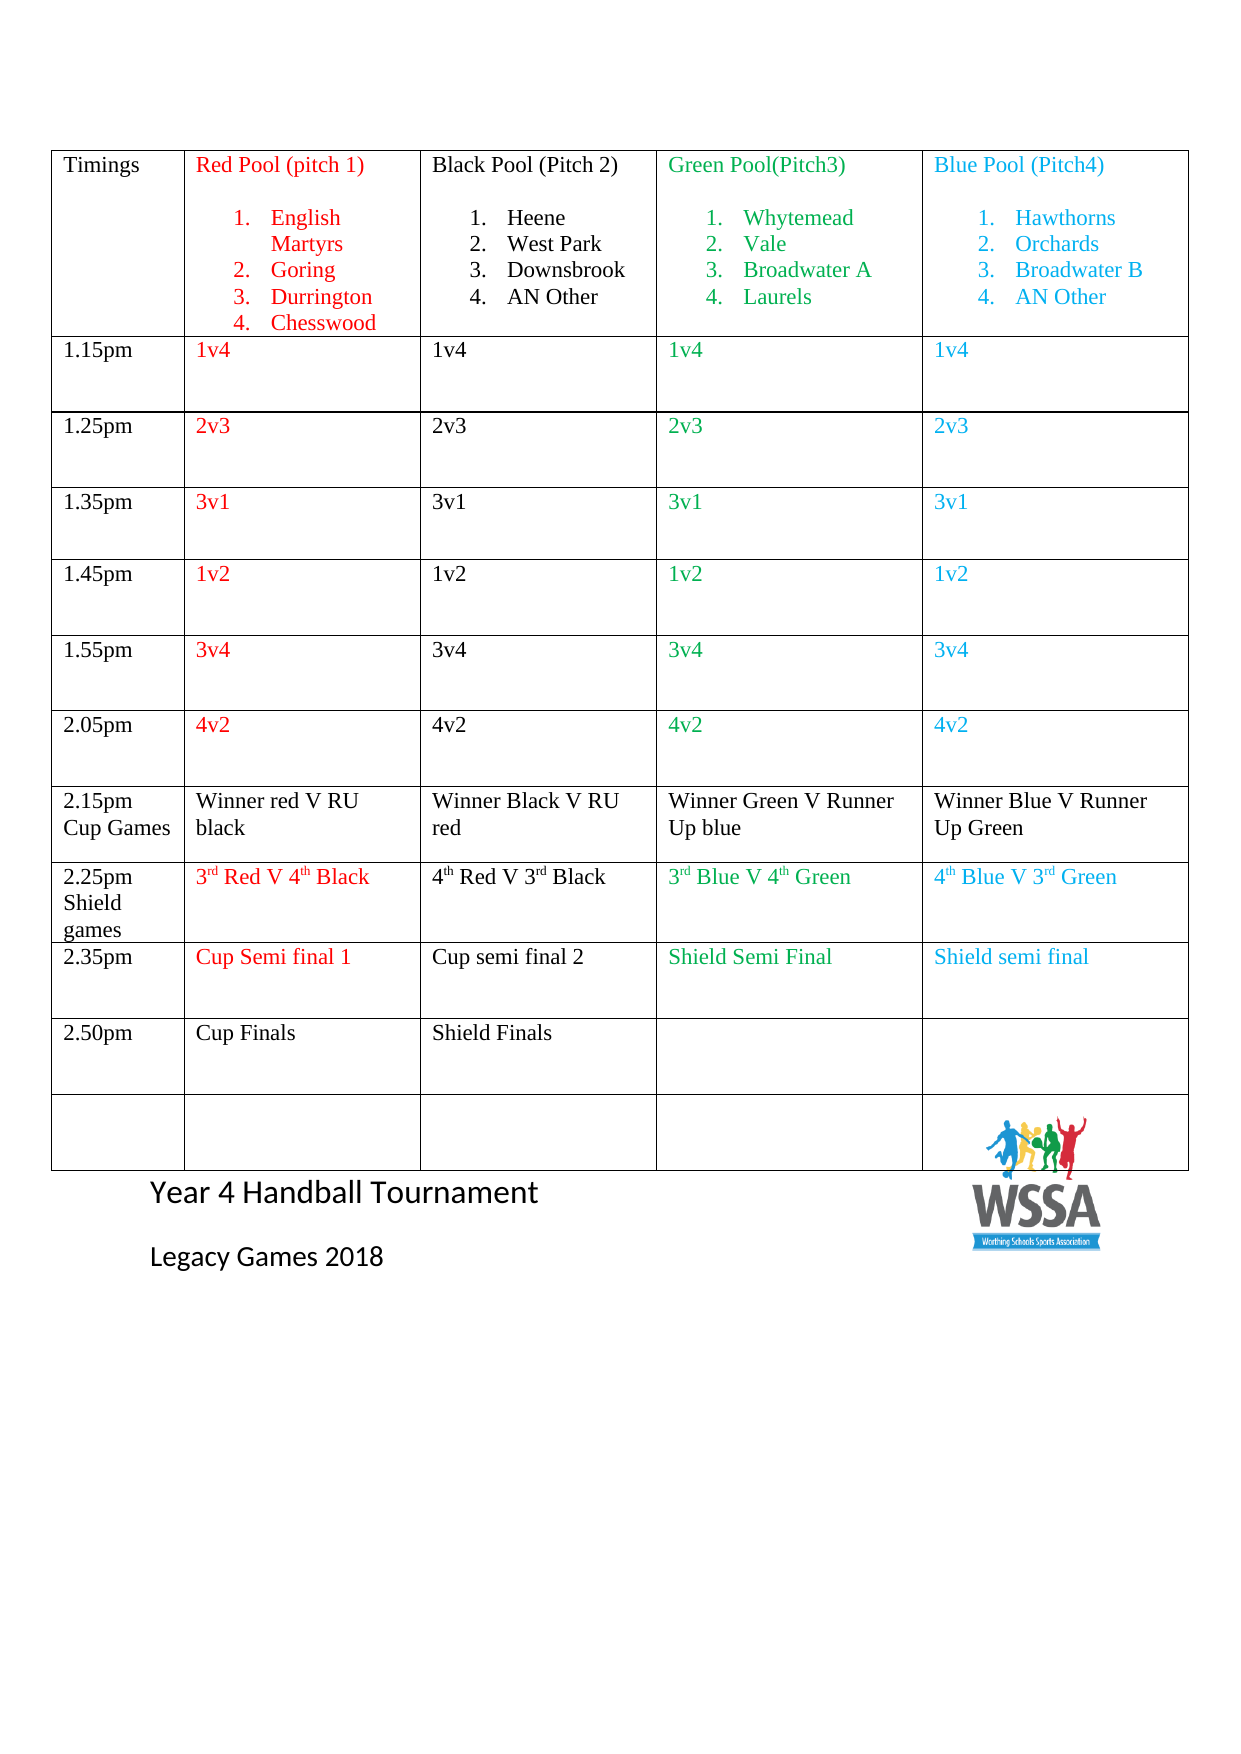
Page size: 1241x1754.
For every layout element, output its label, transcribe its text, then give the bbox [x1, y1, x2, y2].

table_cell 1v2 [657, 560, 922, 634]
table_cell 2v3 [923, 413, 1188, 487]
table_cell 2.35pm [52, 943, 184, 1018]
table_cell 2.15pm Cup Games [52, 787, 184, 862]
table_cell 1v2 [923, 560, 1188, 634]
table_cell 4th Red V 3rd Black [421, 863, 656, 942]
table_cell Cup Finals [185, 1019, 420, 1094]
table_cell 3v4 [185, 636, 420, 710]
table_cell 3v4 [657, 636, 922, 710]
table_cell 3v1 [421, 488, 656, 559]
table_cell 4v2 [657, 711, 922, 786]
table_header Blue Pool (Pitch4) Hawthorns Orchards Broadwater B AN Other [923, 151, 1188, 336]
table_cell Cup Semi final 1 [185, 943, 420, 1018]
table_header Timings [52, 151, 184, 336]
table_cell [52, 1095, 184, 1170]
table_cell Shield semi final [923, 943, 1188, 1018]
text Year 4 Handball Tournament [150, 1171, 1090, 1211]
table_cell 1.55pm [52, 636, 184, 710]
table_cell 2.25pm Shield games [52, 863, 184, 942]
table_cell [657, 1019, 922, 1094]
table_cell [923, 1095, 1188, 1170]
table_cell 4v2 [185, 711, 420, 786]
table_cell Shield Finals [421, 1019, 656, 1094]
table_cell 3rd Red V 4th Black [185, 863, 420, 942]
table_cell Winner Green V Runner Up blue [657, 787, 922, 862]
table_cell 2v3 [185, 413, 420, 487]
table_cell [657, 1095, 922, 1170]
table_cell 1v2 [185, 560, 420, 634]
picture [1049, 866, 1054, 875]
table_cell 1v4 [923, 337, 1188, 411]
table_cell 1v4 [657, 337, 922, 411]
table_cell 2.05pm [52, 711, 184, 786]
table_cell [185, 1095, 420, 1170]
table_cell 1v4 [185, 337, 420, 411]
table_header Red Pool (pitch 1) English Martyrs Goring Durrington Chesswood [185, 151, 420, 336]
table_cell [421, 1095, 656, 1170]
table_cell 3v1 [657, 488, 922, 559]
table_cell 3v4 [421, 636, 656, 710]
table_cell 3rd Blue V 4th Green [657, 863, 922, 942]
table_header Black Pool (Pitch 2) Heene West Park Downsbrook AN Other [421, 151, 656, 336]
table_cell 3v4 [923, 636, 1188, 710]
picture [934, 1171, 1138, 1296]
table_cell 2v3 [657, 413, 922, 487]
table_cell 1.25pm [52, 413, 184, 487]
table_cell Winner Black V RU red [421, 787, 656, 862]
table_cell Winner Blue V Runner Up Green [923, 787, 1188, 862]
table_cell 2.50pm [52, 1019, 184, 1094]
table_cell 1.35pm [52, 488, 184, 559]
table_cell 4v2 [421, 711, 656, 786]
table_cell 4th Blue V 3rd Green [923, 863, 1188, 942]
table_header Green Pool(Pitch3) Whytemead Vale Broadwater A Laurels [657, 151, 922, 336]
table_cell 1v2 [421, 560, 656, 634]
table_cell 2v3 [421, 413, 656, 487]
table_cell 4v2 [923, 711, 1188, 786]
table_cell Winner red V RU black [185, 787, 420, 862]
table_cell 3v1 [923, 488, 1188, 559]
table_cell 1.15pm [52, 337, 184, 411]
table_cell 1v4 [421, 337, 656, 411]
text Legacy Games 2018 [150, 1238, 1090, 1274]
table_cell [923, 1019, 1188, 1094]
table_cell Shield Semi Final [657, 943, 922, 1018]
table_cell Cup semi final 2 [421, 943, 656, 1018]
table_cell 3v1 [185, 488, 420, 559]
table_cell 1.45pm [52, 560, 184, 634]
